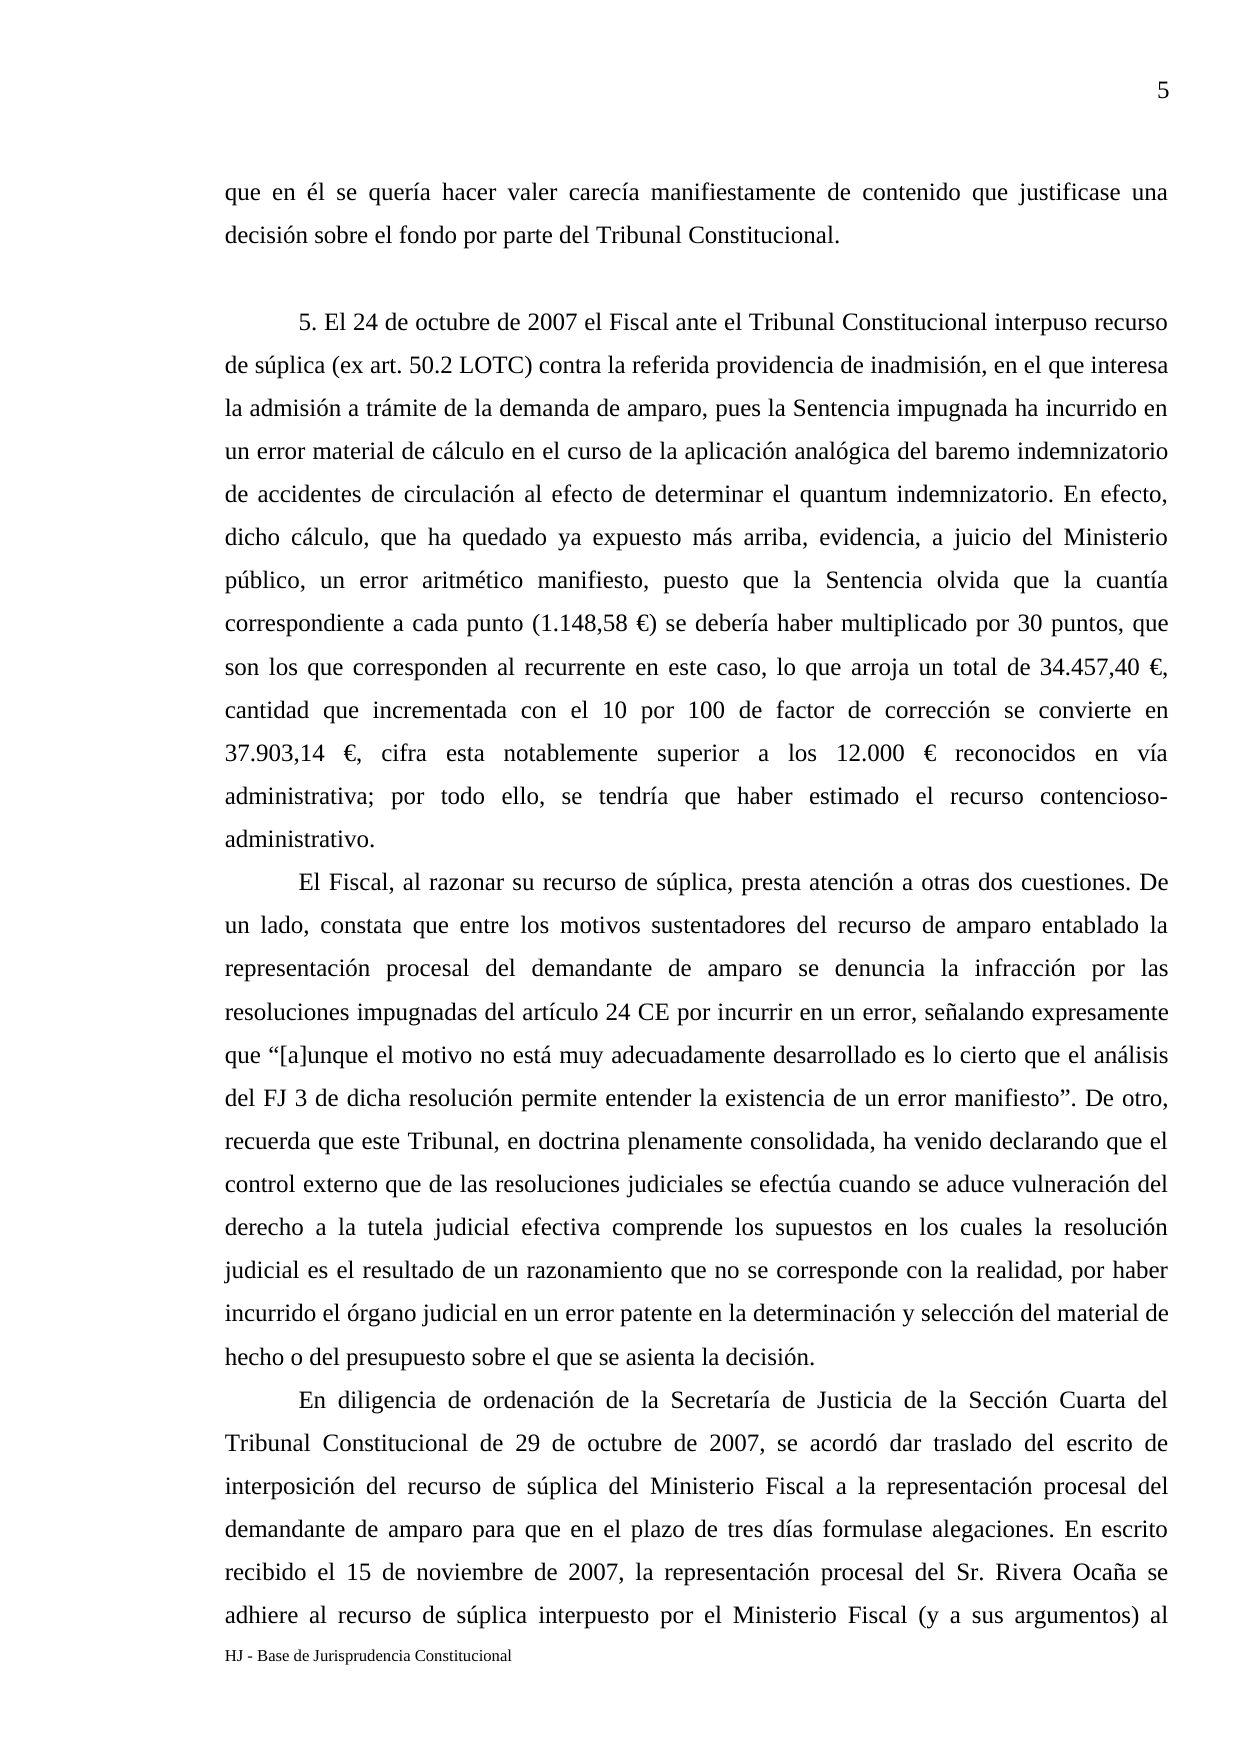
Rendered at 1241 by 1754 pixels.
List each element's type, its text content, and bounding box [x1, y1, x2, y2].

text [224, 177, 1169, 249]
text El Fiscal, al razonar su recurso de súplica, presta atención a otras dos cuestiones. De un lado, constata que entre los motivos sustentadores del recurso de amparo entablado la representación procesal del demandante de amparo se denuncia la infracción por las resoluciones impugnadas del artículo 24 CE por incurrir en un error, señalando expresamente que “[a]unque el motivo no está muy adecuadamente desarrollado es lo cierto que el análisis del FJ 3 de dicha resolución permite entender la existencia de un error manifiesto”. De otro, recuerda que este Tribunal, en doctrina plenamente consolidada, ha venido declarando que el control externo que de las resoluciones judiciales se efectúa cuando se aduce vulneración del derecho a la tutela judicial efectiva comprende los supuestos en los cuales la resolución judicial es el resultado de un razonamiento que no se corresponde con la realidad, por haber incurrido el órgano judicial en un error patente en la determinación y selección del material de hecho o del presupuesto sobre el que se asienta la decisión. [224, 867, 1169, 1370]
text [224, 1385, 1169, 1629]
text 5. El 24 de octubre de 2007 el Fiscal ante el Tribunal Constitucional interpuso recurso de súplica (ex art. 50.2 LOTC) contra la referida providencia de inadmisión, en el que interesa la admisión a trámite de la demanda de amparo, pues la Sentencia impugnada ha incurrido en un error material de cálculo en el curso de la aplicación analógica del baremo indemnizatorio de accidentes de circulación al efecto de determinar el quantum indemnizatorio. En efecto, dicho cálculo, que ha quedado ya expuesto más arriba, evidencia, a juicio del Ministerio público, un error aritmético manifiesto, puesto que la Sentencia olvida que la cuantía correspondiente a cada punto (1.148,58 €) se debería haber multiplicado por 30 puntos, que son los que corresponden al recurrente en este caso, lo que arroja un total de 34.457,40 €, cantidad que incrementada con el 10 por 100 de factor de corrección se convierte en 37.903,14 €, cifra esta notablemente superior a los 12.000 € reconocidos en vía administrativa; por todo ello, se tendría que haber estimado el recurso contencioso-administrativo. [224, 307, 1169, 853]
